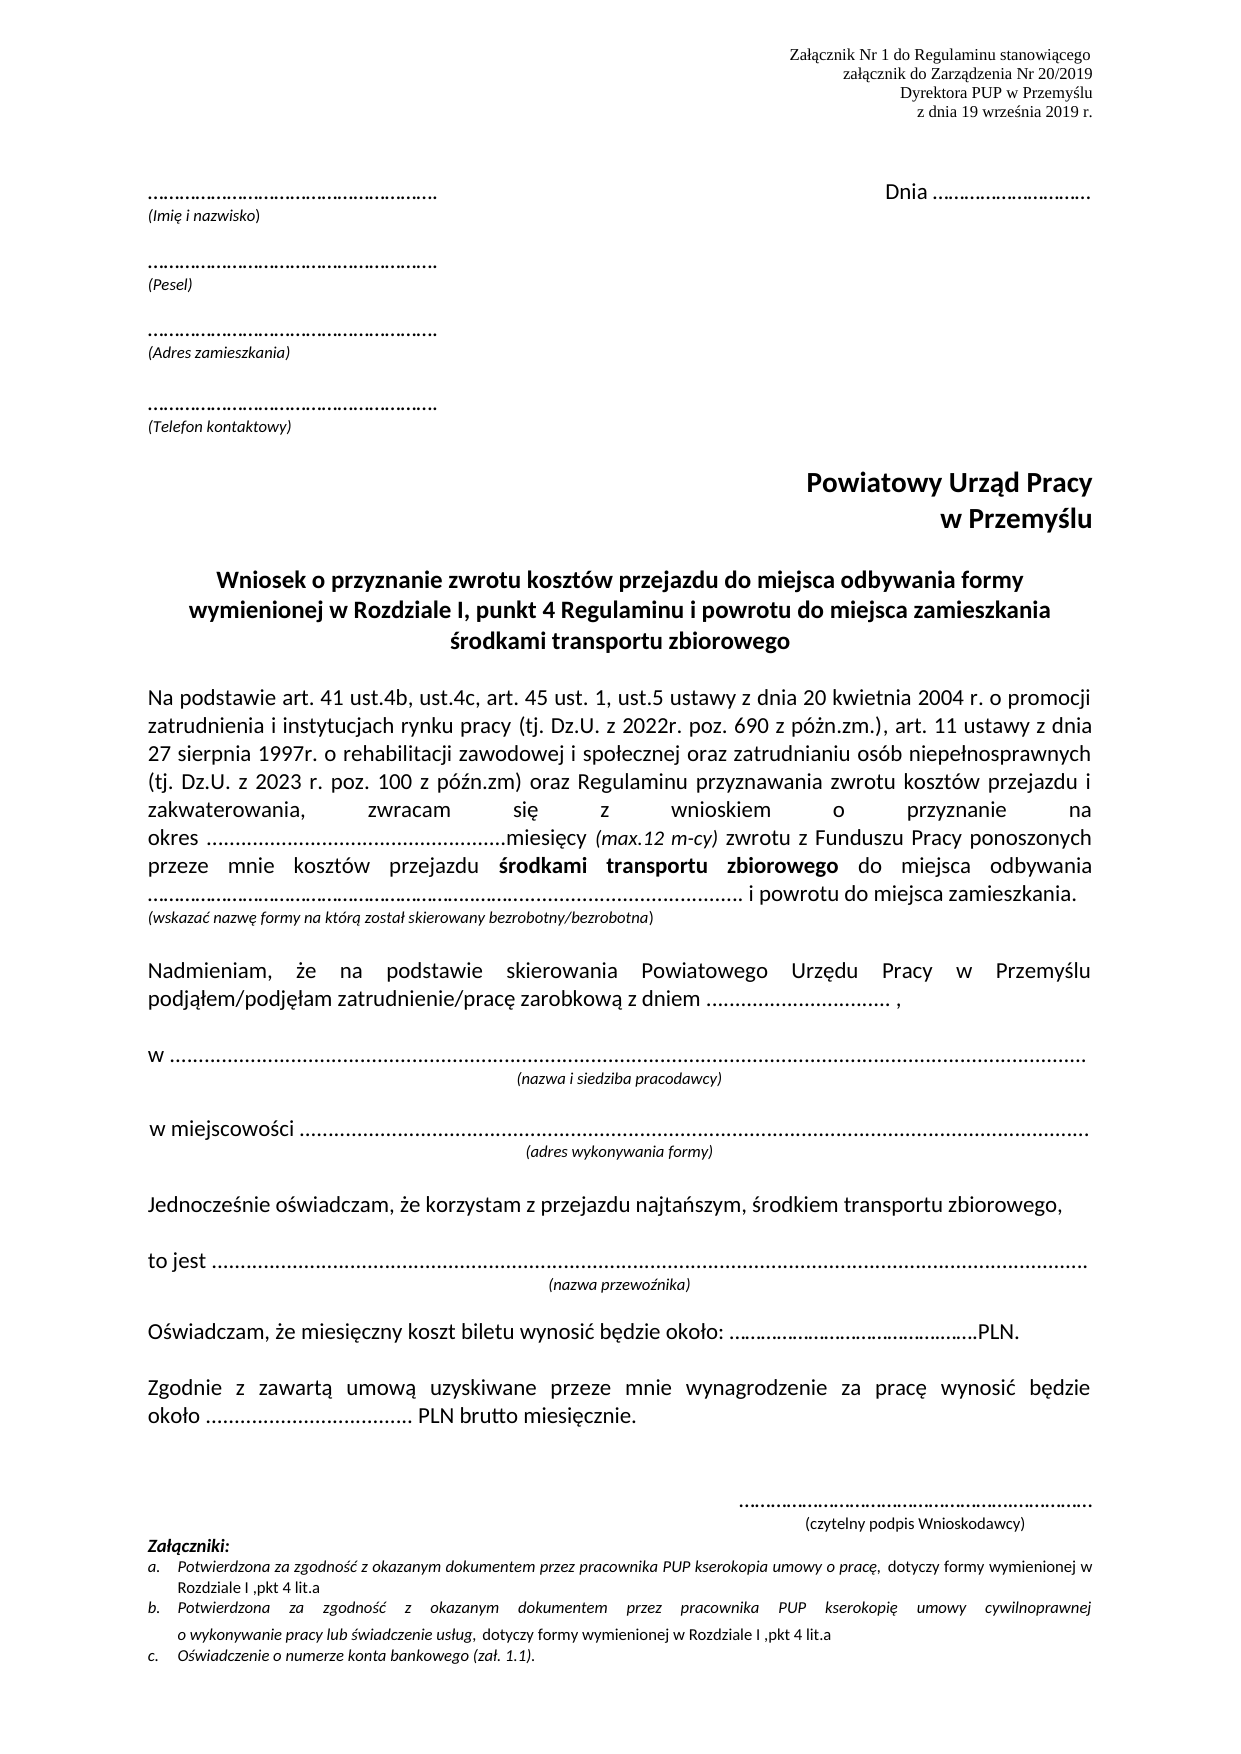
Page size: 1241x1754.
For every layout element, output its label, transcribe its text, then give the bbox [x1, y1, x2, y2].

text Jednocześnie oświadczam, że korzystam z przejazdu najtańszym, środkiem transportu zbiorowego, [148, 1190, 1093, 1218]
text ………………………………………………. [148, 314, 1093, 342]
text (wskazać nazwę formy na którą został skierowany bezrobotny/bezrobotna) [148, 907, 1093, 928]
text w ............................................................................................................................................................... [148, 1040, 1093, 1068]
text w miejscowości ......................................................................................................................................... [148, 1114, 1093, 1142]
text Oświadczam, że miesięczny koszt biletu wynosić będzie około: ………………………………….…….PLN. [148, 1317, 1093, 1345]
text ………………………………………………. Dnia ………………………… [148, 177, 1093, 205]
text Zgodnie z zawartą umową uzyskiwane przeze mnie wynagrodzenie za pracę wynosić będzie około .................................... PLN brutto miesięcznie. [148, 1373, 1093, 1429]
text …………………………………………….…………… [148, 1457, 1093, 1513]
text c. Oświadczenie o numerze konta bankowego (zał. 1.1). [148, 1646, 1093, 1666]
text (Imię i nazwisko) [148, 205, 1093, 225]
text (Telefon kontaktowy) [148, 416, 1093, 436]
text Załącznik Nr 1 do Regulaminu stanowiącego [148, 44, 1093, 63]
text (nazwa przewoźnika) [148, 1274, 1093, 1294]
text załącznik do Zarządzenia Nr 20/2019 [148, 63, 1093, 83]
text w Przemyślu [148, 500, 1093, 536]
text (adres wykonywania formy) [148, 1142, 1093, 1162]
text a. Potwierdzona za zgodność z okazanym dokumentem przez pracownika PUP kserokopia umowy o pracę, dotyczy formy wymienionej w Rozdziale I ,pkt 4 lit.a [148, 1557, 1093, 1597]
text (Adres zamieszkania) [148, 342, 1093, 363]
text Nadmieniam, że na podstawie skierowania Powiatowego Urzędu Pracy w Przemyślu podjąłem/podjęłam zatrudnienie/pracę zarobkową z dniem ................................ , [148, 956, 1093, 1012]
text ………………………………………………. [148, 388, 1093, 416]
text ………………………………………………. [148, 246, 1093, 274]
text środkami transportu zbiorowego [148, 625, 1093, 655]
text b. Potwierdzona za zgodność z okazanym dokumentem przez pracownika PUP kserokopię umowy cywilnoprawnej o wykonywanie pracy lub świadczenie usług, dotyczy formy wymienionej w Rozdziale I ,pkt 4 lit.a [148, 1597, 1093, 1646]
text to jest ........................................................................................................................................................ [148, 1218, 1093, 1274]
text Powiatowy Urząd Pracy [148, 464, 1093, 500]
text z dnia 19 września 2019 r. [148, 102, 1093, 121]
text Załączniki: [148, 1534, 1093, 1557]
text (nazwa i siedziba pracodawcy) [148, 1068, 1093, 1088]
text Dyrektora PUP w Przemyślu [148, 83, 1093, 102]
text (czytelny podpis Wnioskodawcy) [664, 1513, 1093, 1534]
text Wniosek o przyznanie zwrotu kosztów przejazdu do miejsca odbywania formy wymienionej w Rozdziale I, punkt 4 Regulaminu i powrotu do miejsca zamieszkania [148, 564, 1093, 625]
text Na podstawie art. 41 ust.4b, ust.4c, art. 45 ust. 1, ust.5 ustawy z dnia 20 kwietnia 2004 r. o promocji zatrudnienia i instytucjach rynku pracy (tj. Dz.U. z 2022r. poz. 690 z póżn.zm.), art. 11 ustawy z dnia 27 sierpnia 1997r. o rehabilitacji zawodowej i społecznej oraz zatrudnianiu osób niepełnosprawnych (tj. Dz.U. z 2023 r. poz. 100 z późn.zm) oraz Regulaminu przyznawania zwrotu kosztów przejazdu i zakwaterowania, zwracam się z wnioskiem o przyznanie na okres ....................................................miesięcy (max.12 m-cy) zwrotu z Funduszu Pracy ponoszonych przeze mnie kosztów przejazdu środkami transportu zbiorowego do miejsca odbywania ……………………………………………………..……......................................... i powrotu do miejsca zamieszkania. [148, 683, 1093, 907]
text (Pesel) [148, 274, 1093, 294]
